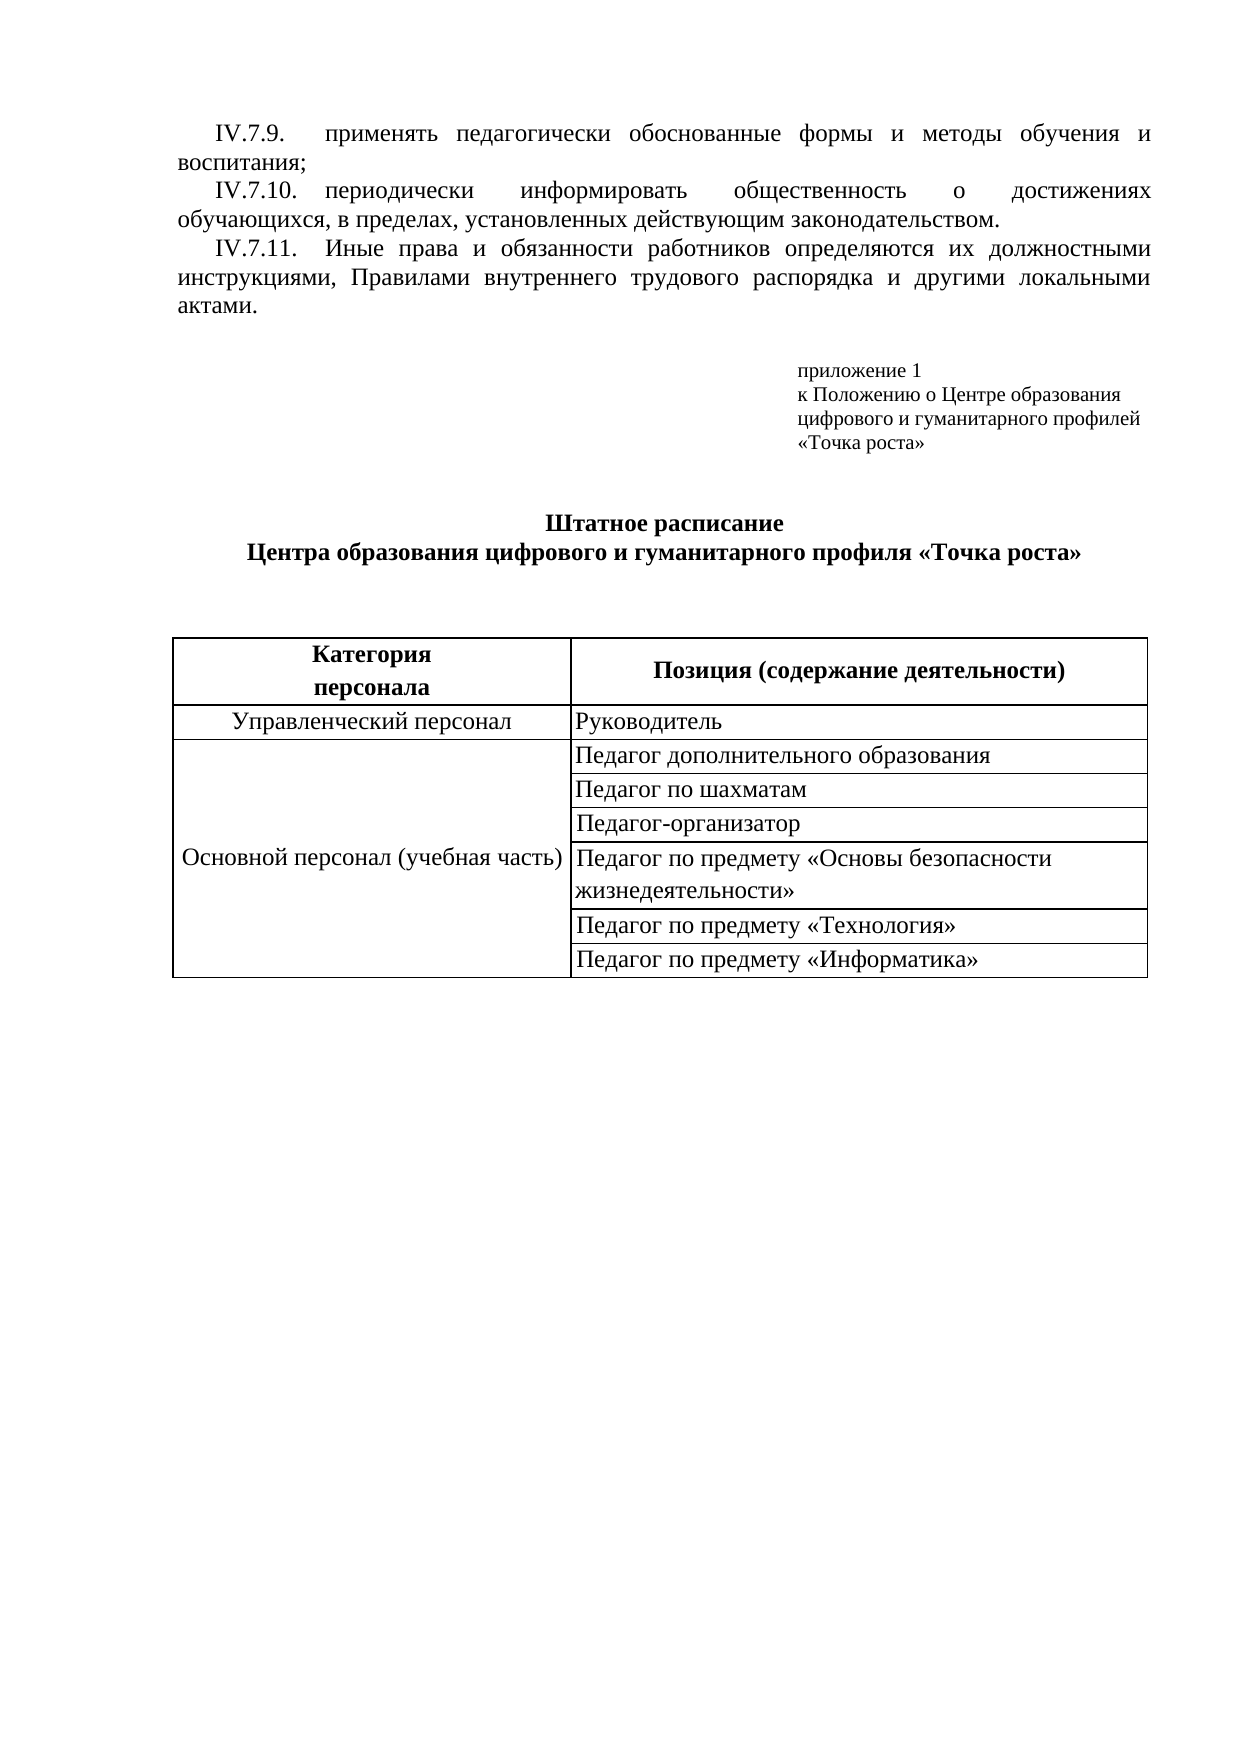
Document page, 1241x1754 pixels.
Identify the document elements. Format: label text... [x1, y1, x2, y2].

text к Положению о Центре образования цифрового и гуманитарного профилей [797, 382, 1152, 430]
table_header Позиция (содержание деятельности) [572, 639, 1147, 704]
list Иные права и обязанности работников определяются их должностными инструкциями, Правилами внутреннего трудового распорядка и другими локальными актами. [177, 233, 1152, 319]
table_cell Педагог по предмету «Основы безопасности жизнедеятельности» [572, 843, 1147, 908]
table_cell Основной персонал (учебная часть) [174, 740, 570, 977]
list периодически информировать общественность о достижениях обучающихся, в пределах, установленных действующим законодательством. [177, 176, 1152, 233]
text приложение 1 [797, 358, 1152, 382]
list применять педагогически обоснованные формы и методы обучения и воспитания; [177, 118, 1152, 176]
table_cell Педагог-организатор [572, 808, 1147, 841]
table_cell Педагог по предмету «Технология» [572, 910, 1147, 942]
table_cell Педагог по шахматам [572, 774, 1147, 807]
text Центра образования цифрового и гуманитарного профиля «Точка роста» [177, 537, 1152, 566]
text «Точка роста» [797, 430, 1152, 454]
text Штатное расписание [177, 508, 1152, 537]
table_cell Управленческий персонал [174, 706, 570, 738]
table_cell Педагог дополнительного образования [572, 740, 1147, 773]
table_header Категория персонала [174, 639, 570, 704]
table_cell Руководитель [572, 706, 1147, 738]
table_cell Педагог по предмету «Информатика» [572, 944, 1147, 977]
